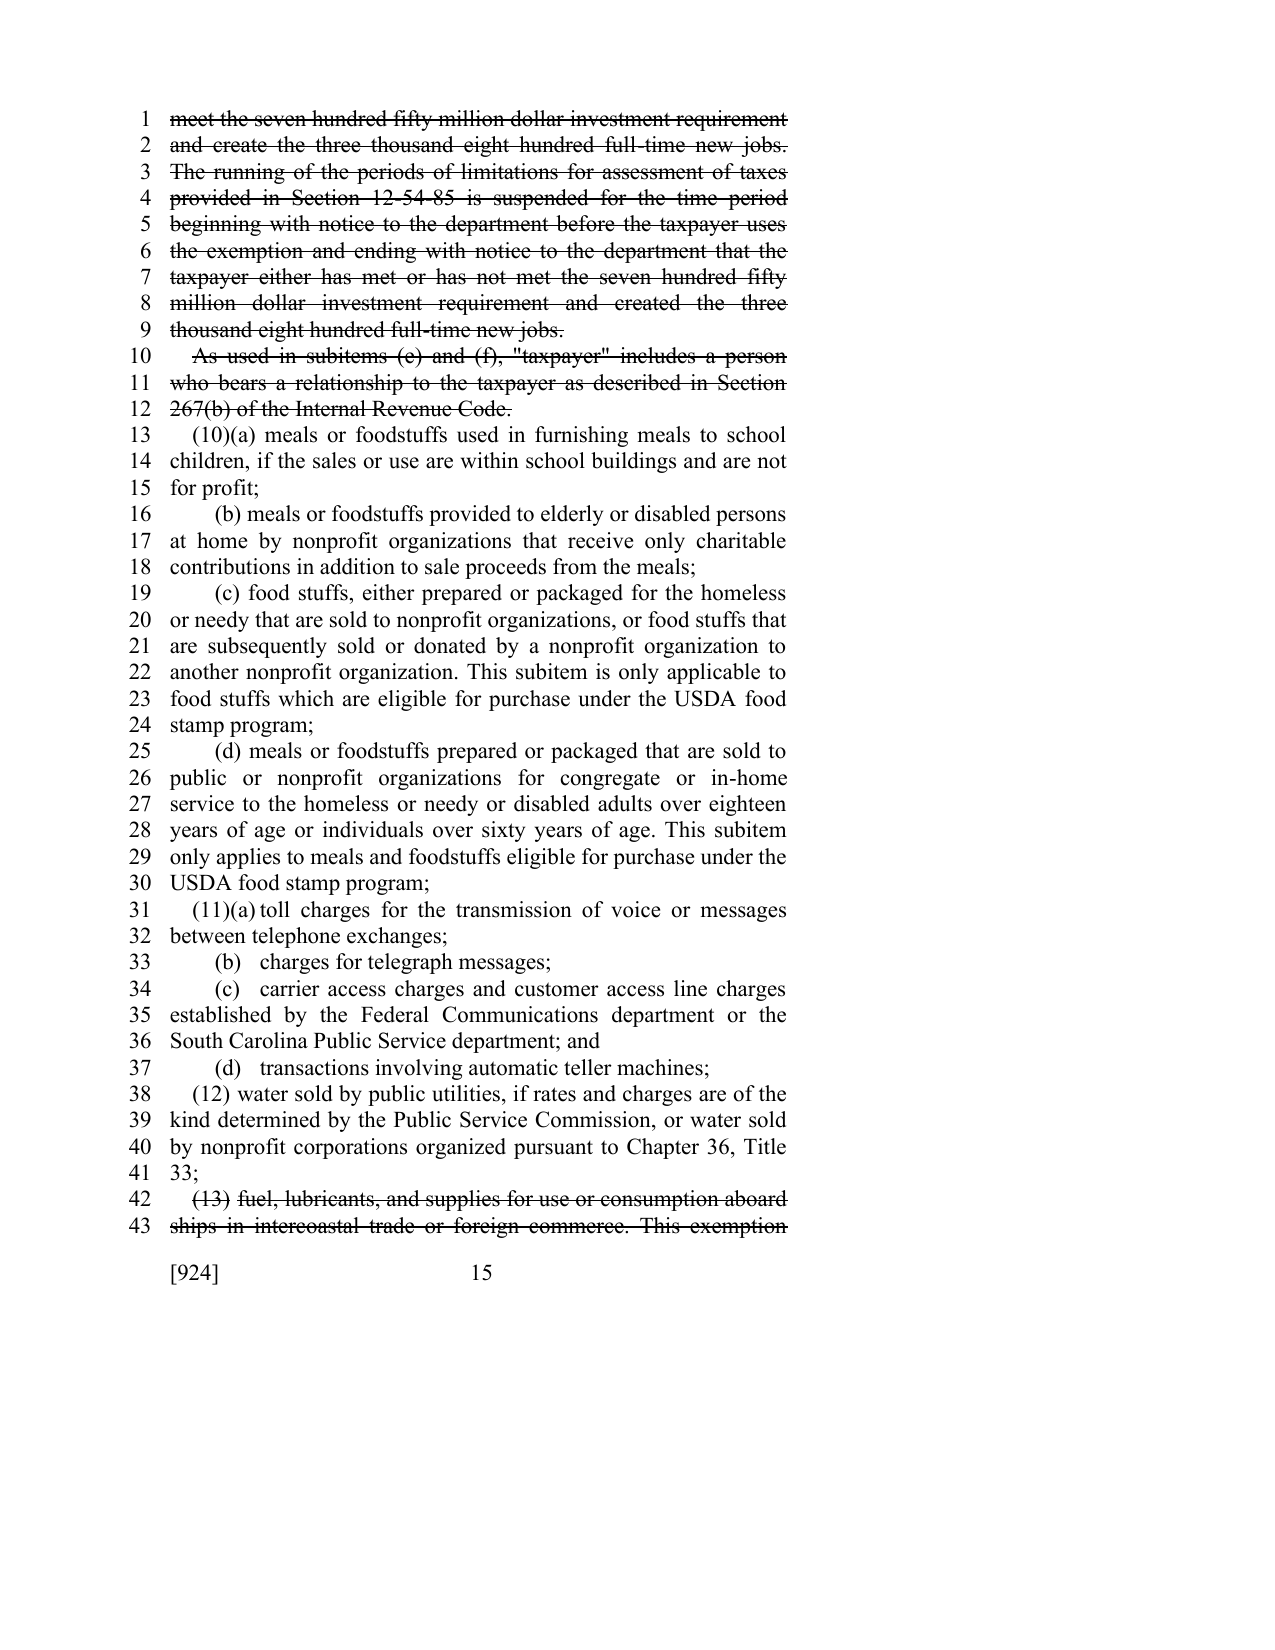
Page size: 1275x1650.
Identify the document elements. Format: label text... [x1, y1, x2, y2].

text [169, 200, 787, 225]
text (10)(a) meals or foodstuffs used in furnishing meals to school children, if the sales or use are within school buildings and are not for profit; [169, 421, 787, 500]
text (12) water sold by public utilities, if rates and charges are of the kind determined by the Public Service Commission, or water sold by nonprofit corporations organized pursuant to Chapter 36, Title 33; [169, 1080, 787, 1186]
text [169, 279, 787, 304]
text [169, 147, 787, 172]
text (b) charges for telegraph messages; [169, 948, 787, 975]
text (d) transactions involving automatic teller machines; [169, 1054, 787, 1080]
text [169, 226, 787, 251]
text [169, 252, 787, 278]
text (b) meals or foodstuffs provided to elderly or disabled persons at home by nonprofit organizations that receive only charitable contributions in addition to sale proceeds from the meals; [169, 500, 787, 579]
text (c) carrier access charges and customer access line charges established by the Federal Communications department or the South Carolina Public Service department; and [169, 975, 787, 1054]
text (c) food stuffs, either prepared or packaged for the homeless or needy that are sold to nonprofit organizations, or food stuffs that are subsequently sold or donated by a nonprofit organization to another nonprofit organization. This subitem is only applicable to food stuffs which are eligible for purchase under the USDA food stamp program; [169, 579, 787, 737]
text (11)(a) toll charges for the transmission of voice or messages between telephone exchanges; [169, 896, 787, 948]
text (d) meals or foodstuffs prepared or packaged that are sold to public or nonprofit organizations for congregate or in-home service to the homeless or needy or disabled adults over eighteen years of age or individuals over sixty years of age. This subitem only applies to meals and foodstuffs eligible for purchase under the USDA food stamp program; [169, 737, 787, 896]
text As used in subitems (e) and (f), "taxpayer" includes a person who bears a relationship to the taxpayer as described in Section 267(b) of the Internal Revenue Code. [169, 342, 787, 383]
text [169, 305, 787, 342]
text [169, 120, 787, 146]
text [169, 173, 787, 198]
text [169, 1186, 787, 1226]
text As used in subitems (e) and (f), "taxpayer" includes a person who bears a relationship to the taxpayer as described in Section 267(b) of the Internal Revenue Code. [169, 384, 787, 421]
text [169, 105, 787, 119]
